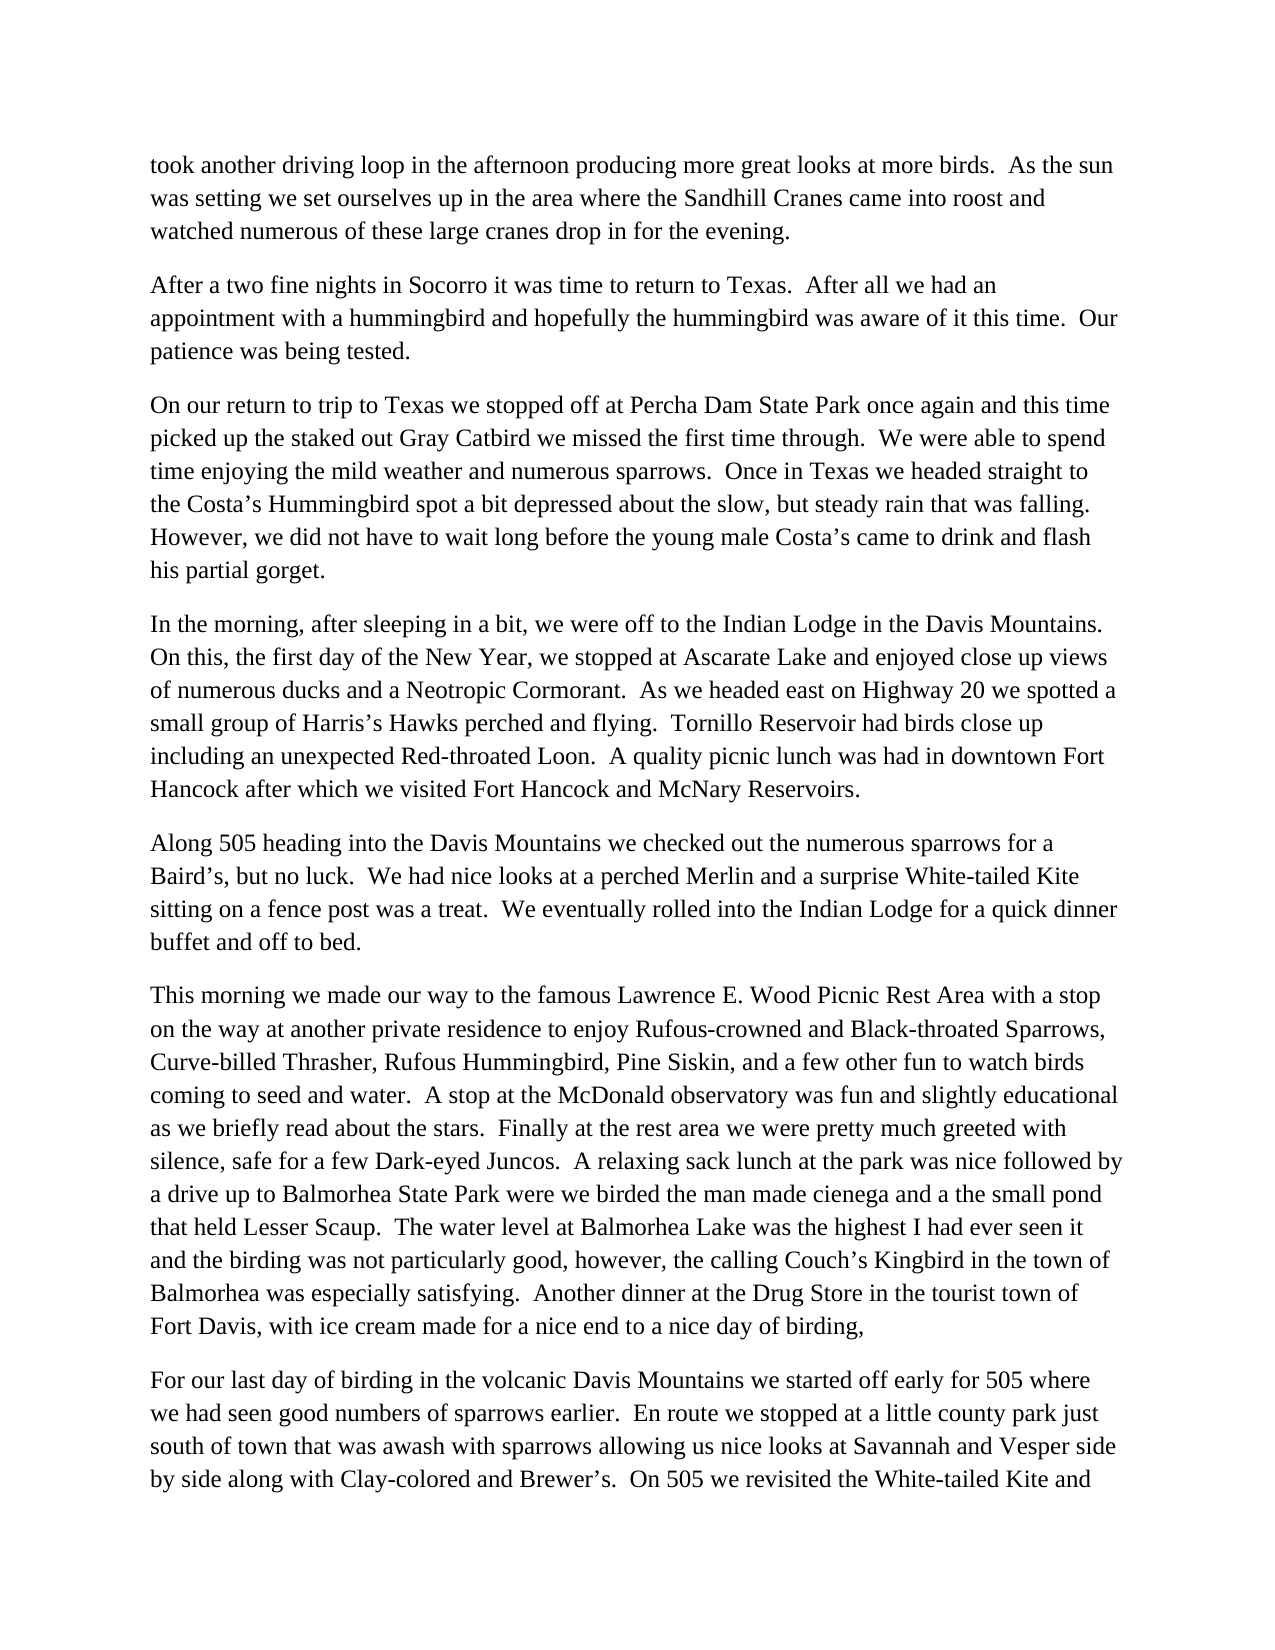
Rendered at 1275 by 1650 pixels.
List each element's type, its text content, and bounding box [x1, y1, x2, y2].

text On our return to trip to Texas we stopped off at Percha Dam State Park once again and this time picked up the staked out Gray Catbird we missed the first time through. We were able to spend time enjoying the mild weather and numerous sparrows. Once in Texas we headed straight to the Costa’s Hummingbird spot a bit depressed about the slow, but steady rain that was falling. However, we did not have to wait long before the young male Costa’s came to drink and flash his partial gorget. [150, 390, 1125, 584]
text After a two fine nights in Socorro it was time to return to Texas. After all we had an appointment with a hummingbird and hopefully the hummingbird was aware of it this time. Our patience was being tested. [150, 270, 1125, 365]
text This morning we made our way to the famous Lawrence E. Wood Picnic Rest Area with a stop on the way at another private residence to enjoy Rufous-crowned and Black-throated Sparrows, Curve-billed Thrasher, Rufous Hummingbird, Pine Siskin, and a few other fun to watch birds coming to seed and water. A stop at the McDonald observatory was fun and slightly educational as we briefly read about the stars. Finally at the rest area we were pretty much greeted with silence, safe for a few Dark-eyed Juncos. A relaxing sack lunch at the park was nice followed by a drive up to Balmorhea State Park were we birded the man made cienega and a the small pond that held Lesser Scaup. The water level at Balmorhea Lake was the highest I had ever seen it and the birding was not particularly good, however, the calling Couch’s Kingbird in the town of Balmorhea was especially satisfying. Another dinner at the Drug Store in the tourist town of Fort Davis, with ice cream made for a nice end to a nice day of birding, [150, 981, 1125, 1339]
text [150, 1365, 1125, 1492]
text In the morning, after sleeping in a bit, we were off to the Indian Lodge in the Davis Mountains. On this, the first day of the New Year, we stopped at Ascarate Lake and enjoyed close up views of numerous ducks and a Neotropic Cormorant. As we headed east on Highway 20 we spotted a small group of Harris’s Hawks perched and flying. Tornillo Reservoir had birds close up including an unexpected Red-throated Loon. A quality picnic lunch was had in downtown Fort Hancock after which we visited Fort Hancock and McNary Reservoirs. [150, 609, 1125, 803]
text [150, 150, 1125, 245]
text Along 505 heading into the Davis Mountains we checked out the numerous sparrows for a Baird’s, but no luck. We had nice looks at a perched Merlin and a surprise White-tailed Kite sitting on a fence post was a treat. We eventually rolled into the Indian Lodge for a quick dinner buffet and off to bed. [150, 828, 1125, 956]
